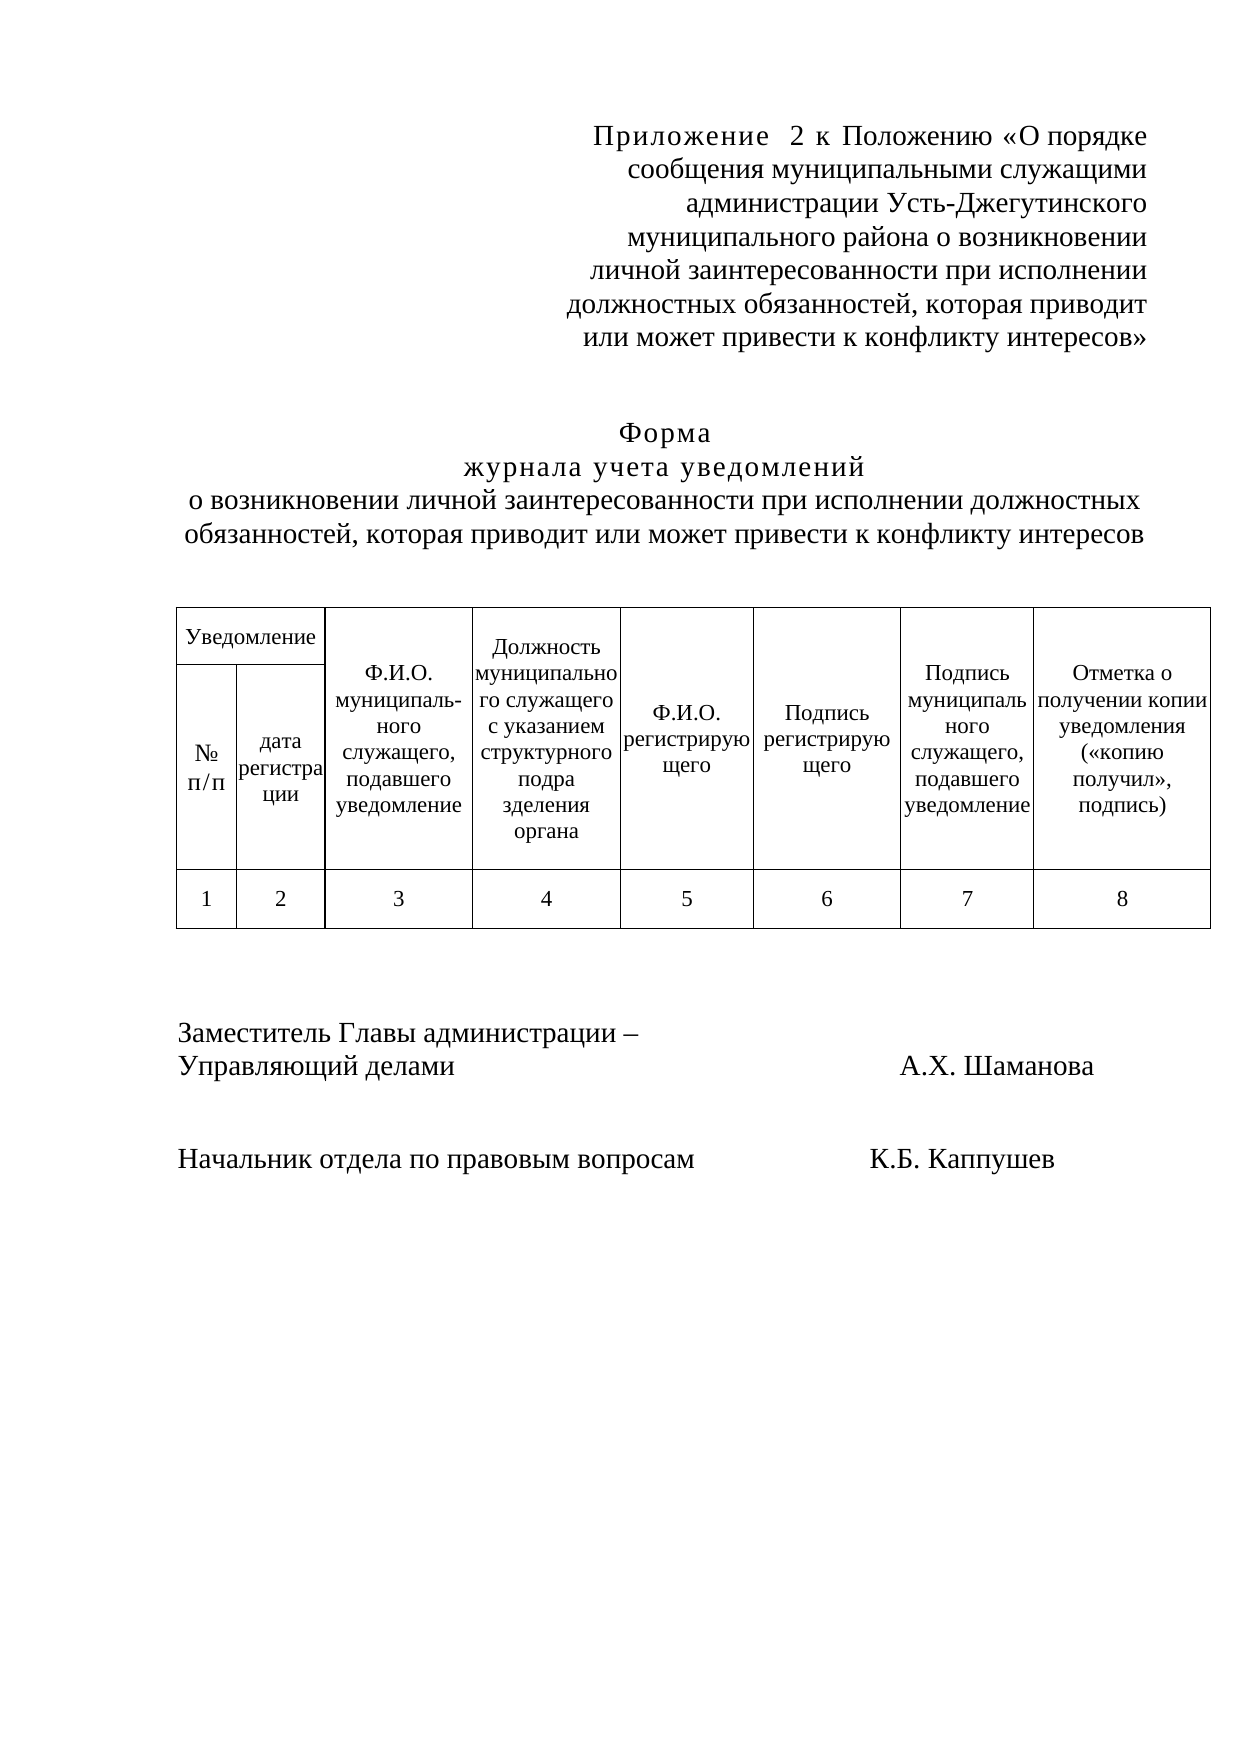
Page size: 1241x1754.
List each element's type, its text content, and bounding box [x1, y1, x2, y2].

table_header Подпись муниципаль ного служащего, подавшего уведомление [901, 608, 1033, 869]
text должностных обязанностей, которая приводит [177, 286, 1147, 319]
table_cell дата регистрации [237, 665, 324, 869]
text Управляющий делами А.Х. Шаманова [177, 1048, 1152, 1082]
text муниципального района о возникновении [177, 219, 1147, 252]
text или может привести к конфликту интересов» [177, 319, 1147, 353]
table_header Подпись регистрирую щего [754, 608, 900, 869]
table_cell 8 [1034, 870, 1210, 927]
table_cell 6 [754, 870, 900, 927]
table_cell № п/п [177, 665, 236, 869]
text Заместитель Главы администрации – [177, 1015, 1152, 1048]
table_header Ф.И.О. регистрирующего [621, 608, 753, 869]
table_cell 3 [326, 870, 472, 927]
text администрации Усть-Джегутинского [177, 185, 1147, 219]
text журнала учета уведомлений [177, 449, 1152, 482]
table_cell 2 [237, 870, 324, 927]
table_header Ф.И.О. муниципаль- ного служащего, подавшего уведомление [326, 608, 472, 869]
text Приложение 2 к Положению «О порядке [177, 118, 1147, 152]
table_header Уведомление [177, 608, 324, 664]
text сообщения муниципальными служащими [177, 152, 1147, 185]
table_header Должность муниципального служащего с указанием структурного подра зделения органа [473, 608, 620, 869]
table_cell 7 [901, 870, 1033, 927]
text Форма [177, 415, 1152, 449]
text Начальник отдела по правовым вопросам К.Б. Каппушев [177, 1141, 1152, 1175]
text личной заинтересованности при исполнении [177, 252, 1147, 286]
table_cell 5 [621, 870, 753, 927]
table_header Отметка о получении копии уведомления («копию получил», подпись) [1034, 608, 1210, 869]
text о возникновении личной заинтересованности при исполнении должностных обязанностей, которая приводит или может привести к конфликту интересов [177, 482, 1152, 549]
table_cell 4 [473, 870, 620, 927]
table_cell 1 [177, 870, 236, 927]
